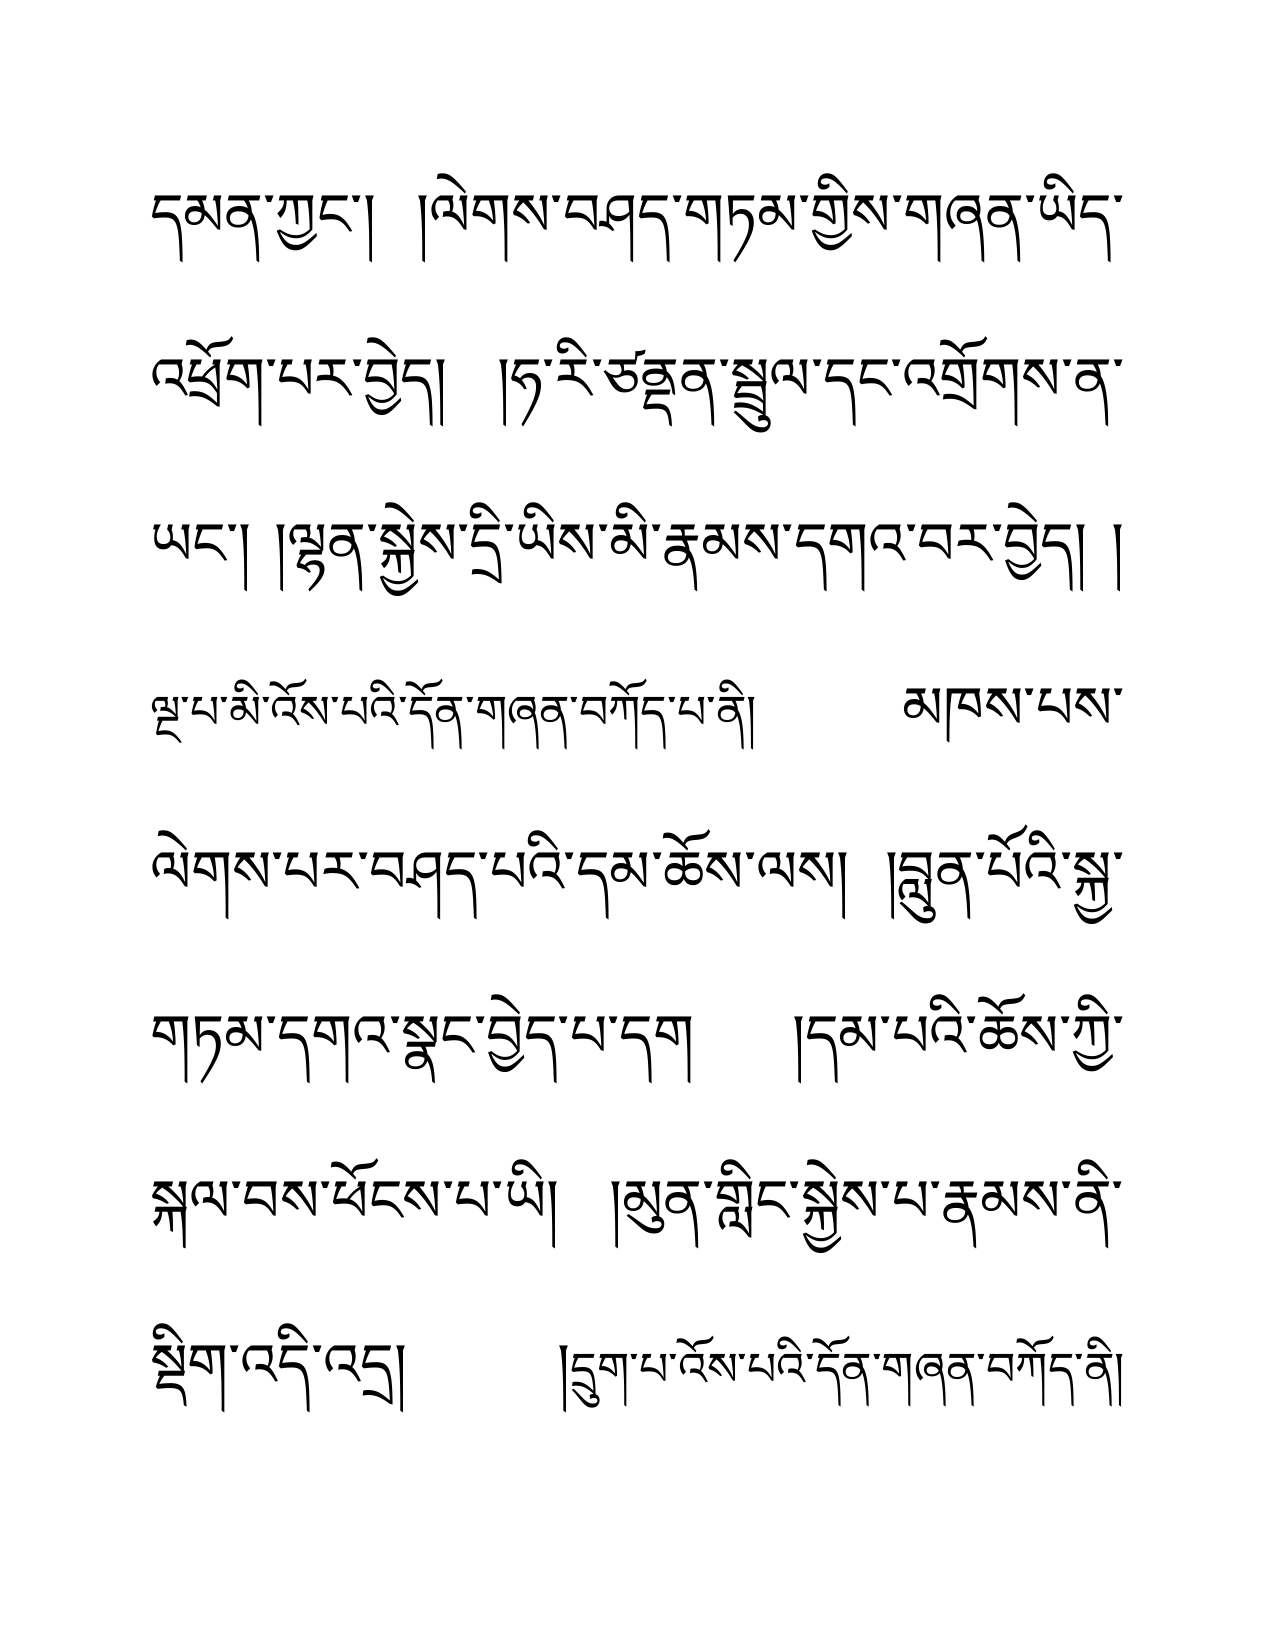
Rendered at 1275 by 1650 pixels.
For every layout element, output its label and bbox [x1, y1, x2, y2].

text [150, 150, 1125, 1464]
